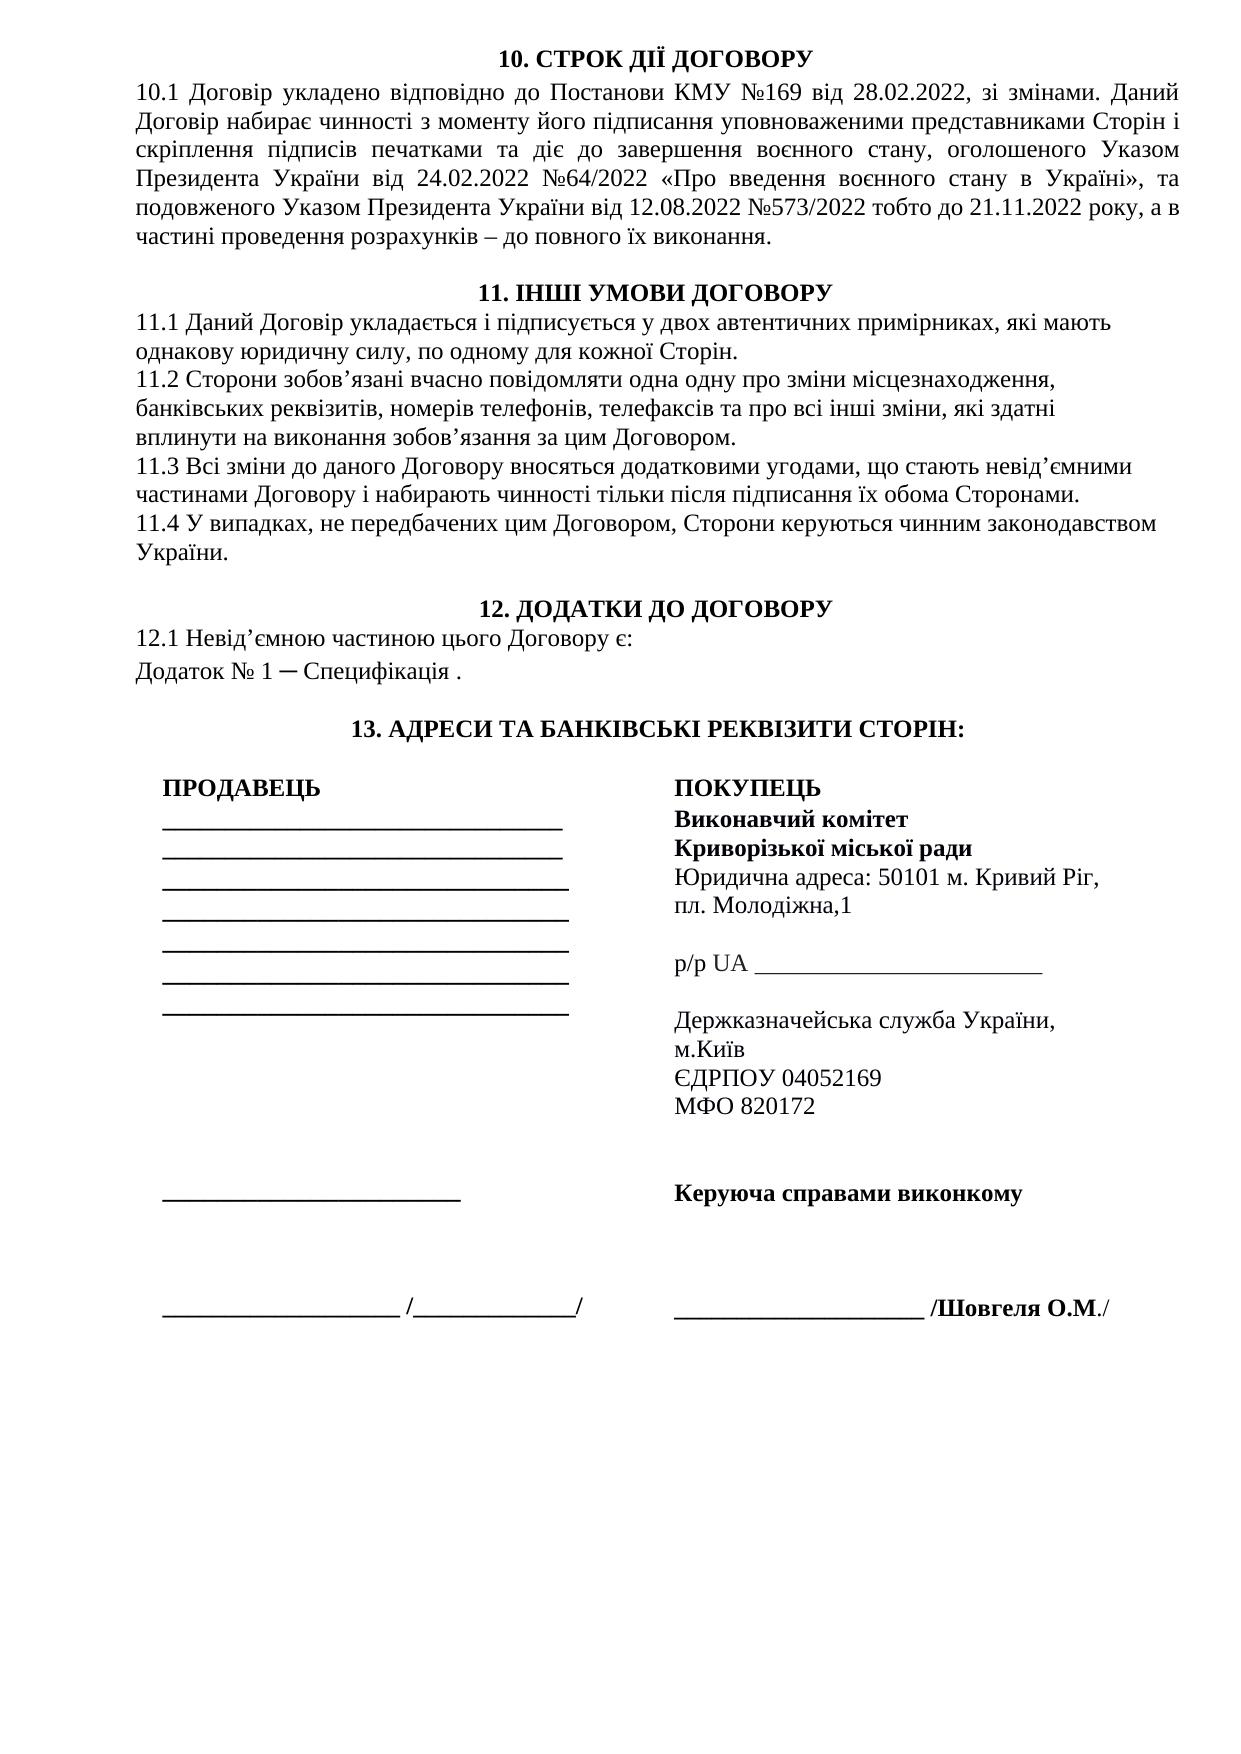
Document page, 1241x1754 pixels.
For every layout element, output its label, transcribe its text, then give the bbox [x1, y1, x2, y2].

subtitle 12. ДОДАТКИ ДО ДОГОВОРУ [135, 595, 1176, 623]
text Додаток № 1 ─ Специфікація . [135, 656, 1181, 685]
table_header ПРОДАВЕЦЬ ________________________________ ________________________________ ______________________________ ______________________________ ______________________________ ______________________________ ______________________________ ______________________ ___________________ /_____________/ [151, 773, 663, 1376]
subtitle 10. СТРОК ДІЇ ДОГОВОРУ [135, 44, 1176, 73]
text 11.3 Всі зміни до даного Договору вносяться додатковими угодами, що стають невід’ємними частинами Договору і набирають чинності тільки після підписання їх обома Сторонами. [135, 451, 1164, 508]
subtitle 11. ІНШІ УМОВИ ДОГОВОРУ [135, 278, 1176, 307]
table_header ПОКУПЕЦЬ Виконавчий комітет Криворізької міської ради Юридична адреса: 50101 м. Кривий Ріг, пл. Молодіжна,1 р/р UA _______________________ Держказначейська служба України, м.Київ ЄДРПОУ 04052169 МФО 820172 Керуюча справами виконкому ____________________ /Шовгеля О.М./ [663, 773, 1175, 1376]
text 11.2 Сторони зобов’язані вчасно повідомляти одна одну про зміни місцезнаходження, банківських реквізитів, номерів телефонів, телефаксів та про всі інші зміни, які здатні вплинути на виконання зобов’язання за цим Договором. [135, 364, 1163, 451]
text 10.1 Договір укладено відповідно до Постанови КМУ №169 від 28.02.2022, зі змінами. Даний Договір набирає чинності з моменту його підписання уповноваженими представниками Сторін і скріплення підписів печатками та діє до завершення воєнного стану, оголошеного Указом Президента України від 24.02.2022 №64/2022 «Про введення воєнного стану в Україні», та подовженого Указом Президента України від 12.08.2022 №573/2022 тобто до 21.11.2022 року, а в частині проведення розрахунків – до повного їх виконання. [135, 77, 1181, 249]
text 12.1 Невід’ємною частиною цього Договору є: [135, 623, 1181, 652]
text 11.1 Даний Договір укладається і підписується у двох автентичних примірниках, які мають однакову юридичну силу, по одному для кожної Сторін. [135, 307, 1163, 364]
subtitle 13. АДРЕСИ ТА БАНКІВСЬКІ РЕКВІЗИТИ СТОРІН: [135, 714, 1181, 743]
text 11.4 У випадках, не передбачених цим Договором, Сторони керуються чинним законодавством України. [135, 508, 1164, 566]
